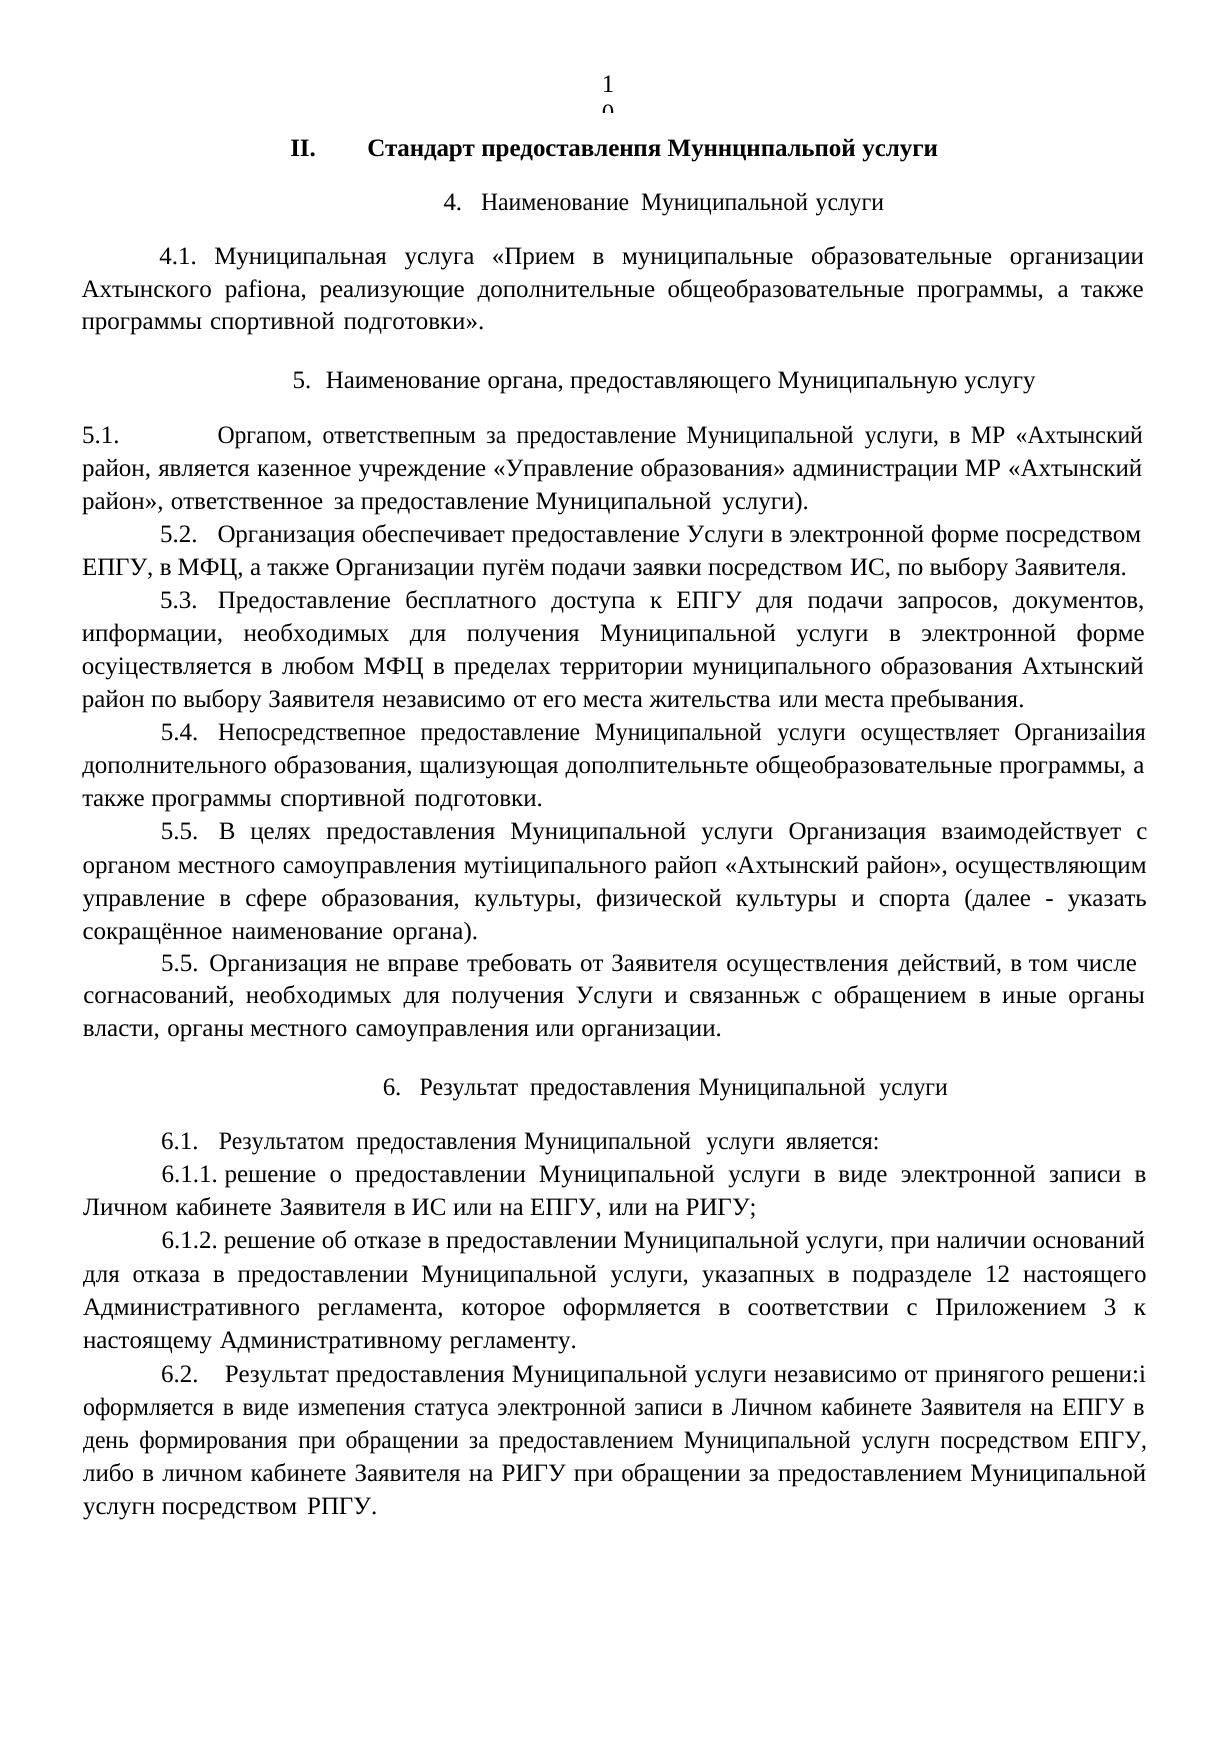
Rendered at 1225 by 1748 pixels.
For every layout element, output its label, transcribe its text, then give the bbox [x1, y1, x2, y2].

text 4.1. Муниципальная услуга «Прием в муниципальные образовательные организации Ахтынского pafioнa, реализующие дополнительные общеобразовательные программы, а также программы спортивной подготовки». [81, 241, 1144, 335]
list Оргапом, ответствепным за предоставление Муниципальной услуги, в МР «Ахтынский район, является казенное учреждение «Управление образования» администрации МР «Ахтынский район», ответственное за предоставление Муниципальной услуги). [82, 420, 1143, 514]
list Результатом предоставления Муниципальной услуги является: [161, 1126, 1158, 1155]
list Организация обеспечивает предоставление Услуги в электронной форме посредством ЕПГУ, в МФЦ, а также Организации пугём подачи заявки посредством ИС, по выбору Заявителя. [82, 519, 1142, 581]
text 5.5. Организация не вправе требовать от Заявителя осуществления действий, в том числе [161, 950, 1158, 977]
list решение об отказе в предоставлении Муниципальной услуги, при наличии оснований для отказа в предоставлении Муниципальной услуги, указапных в подразделе 12 настоящего Административного регламента, которое оформляется в соответствии с Приложением 3 к настоящему Административному регламенту. [83, 1225, 1146, 1354]
list Результат предоставления Муниципальной услуги [383, 1072, 1158, 1100]
text согнасований, необходимых для получения Услуги и связанньж с обращением в иные органы власти, органы местного самоуправления или организации. [83, 980, 1145, 1042]
list решение о предоставлении Муниципальной услуги в виде электронной записи в Личном кабинете Заявителя в ИС или на ЕПГУ, или на РИГУ; [83, 1159, 1146, 1221]
list Наименование Муниципальной услуги [443, 187, 1158, 215]
list Наименование органа, предоставляющего Муниципальную услугу [292, 365, 1158, 394]
subtitle Стандарт предоставленпя Муннцнпальпой услуги [290, 133, 1158, 162]
list В целях предоставления Муниципальной услуги Организация взаимодействует с органом местного самоуправления мутіиципального райоп «Ахтынский район», осуществляющим управление в сфере образования, культуры, физической культуры и спорта (далее - указать сокращённое наименование органа). [82, 816, 1147, 945]
list Результат предоставления Муниципальной услуги независимо от принягого решени:i оформляется в виде измепения статуса электронной записи в Личном кабинете Заявителя на ЕПГУ в день формирования при обращении за предоставлением Муниципальной услугн посредством ЕПГУ, либо в личном кабинете Заявителя на РИГУ при обращении за предоставлением Муниципальной услугн посредством РПГУ. [83, 1359, 1147, 1519]
list Предоставление бесплатного доступа к ЕПГУ для подачи запросов, документов, ипформации, необходимых для получения Муниципальной услуги в электронной форме осуіцествляется в любом МФЦ в пределах территории муниципального образования Ахтынский район по выбору Заявителя независимо от его места жительства или места пребывания. [82, 585, 1144, 713]
list Непосредствепное предоставление Муниципальной услуги осуществляет Организаіlия дополнительного образования, щализующая дополпительньте общеобразовательные программы, а также программы спортивной подготовки. [82, 717, 1146, 812]
